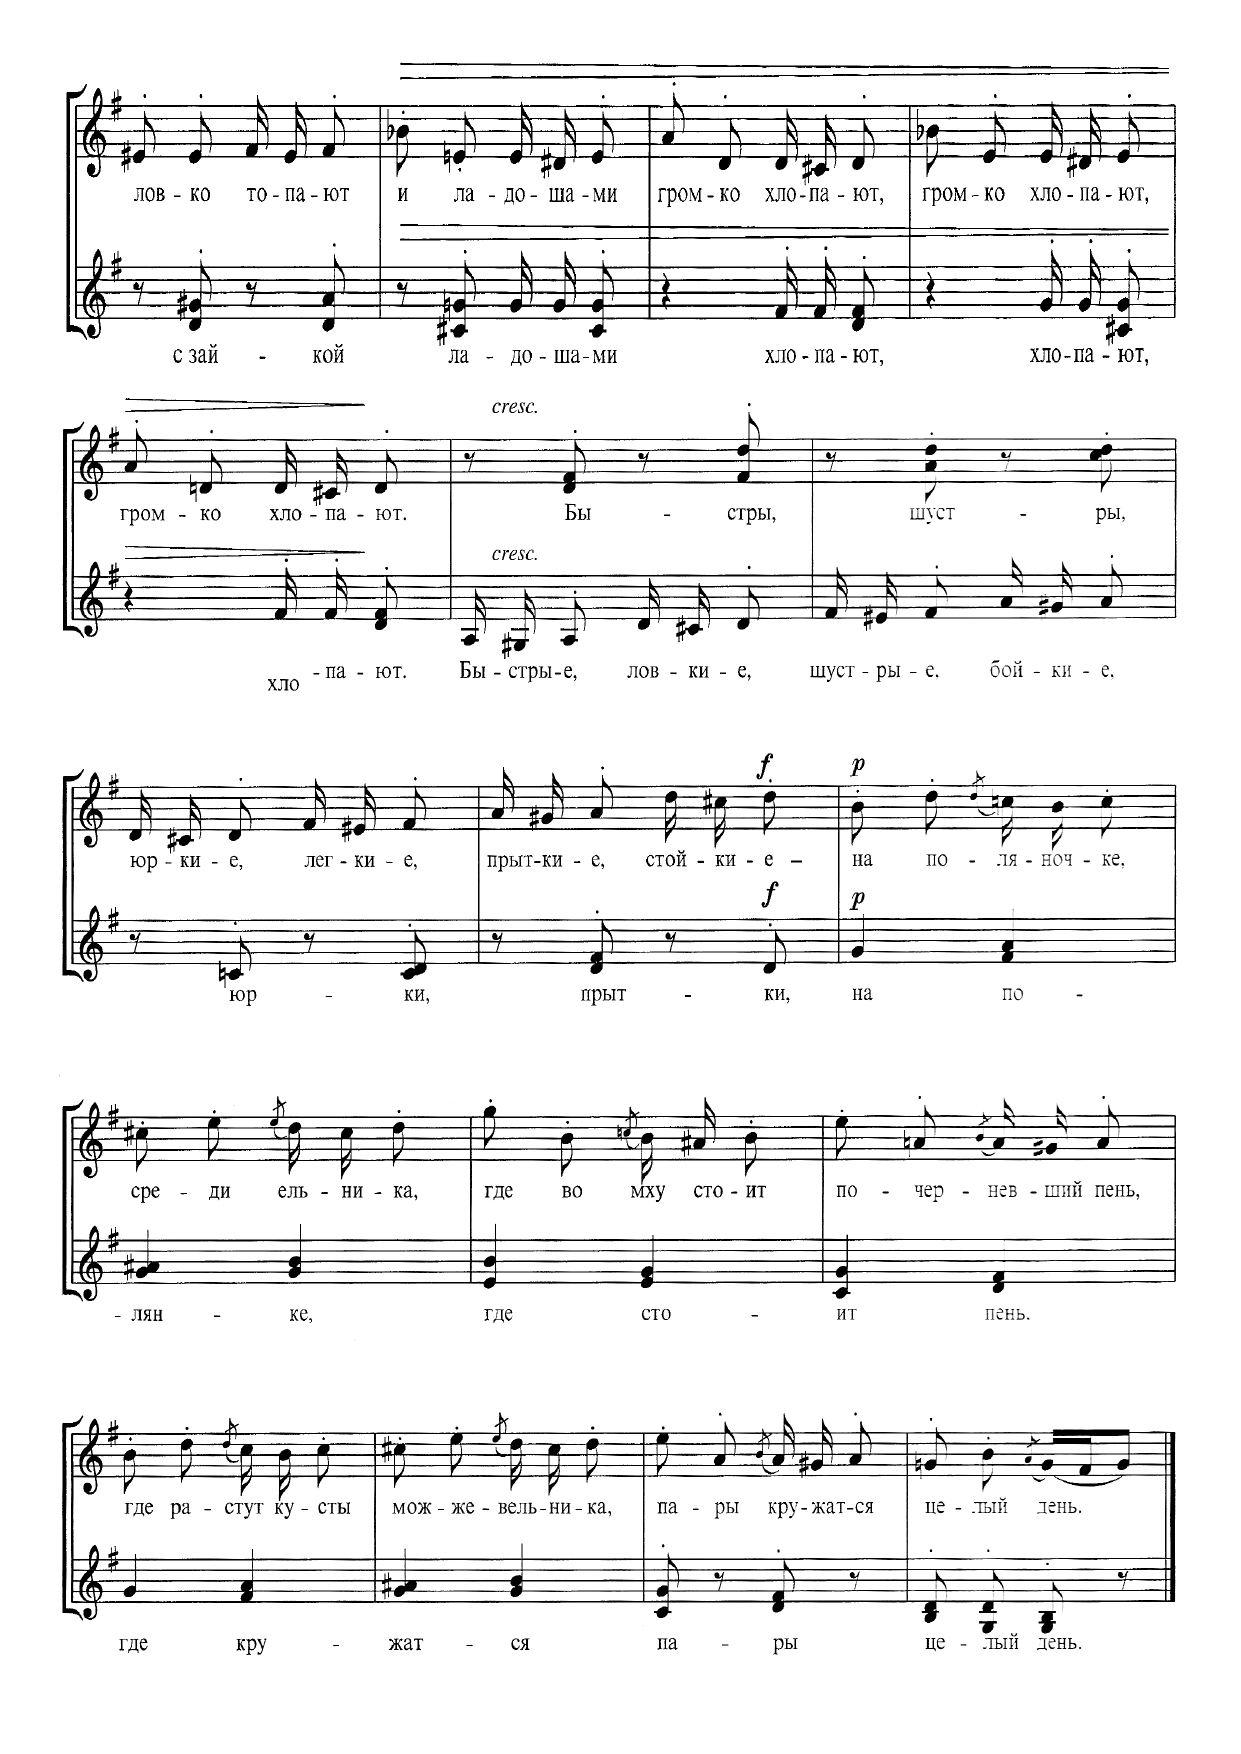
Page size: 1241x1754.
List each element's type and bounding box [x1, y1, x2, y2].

picture [61, 59, 1179, 368]
picture [59, 396, 1181, 1658]
